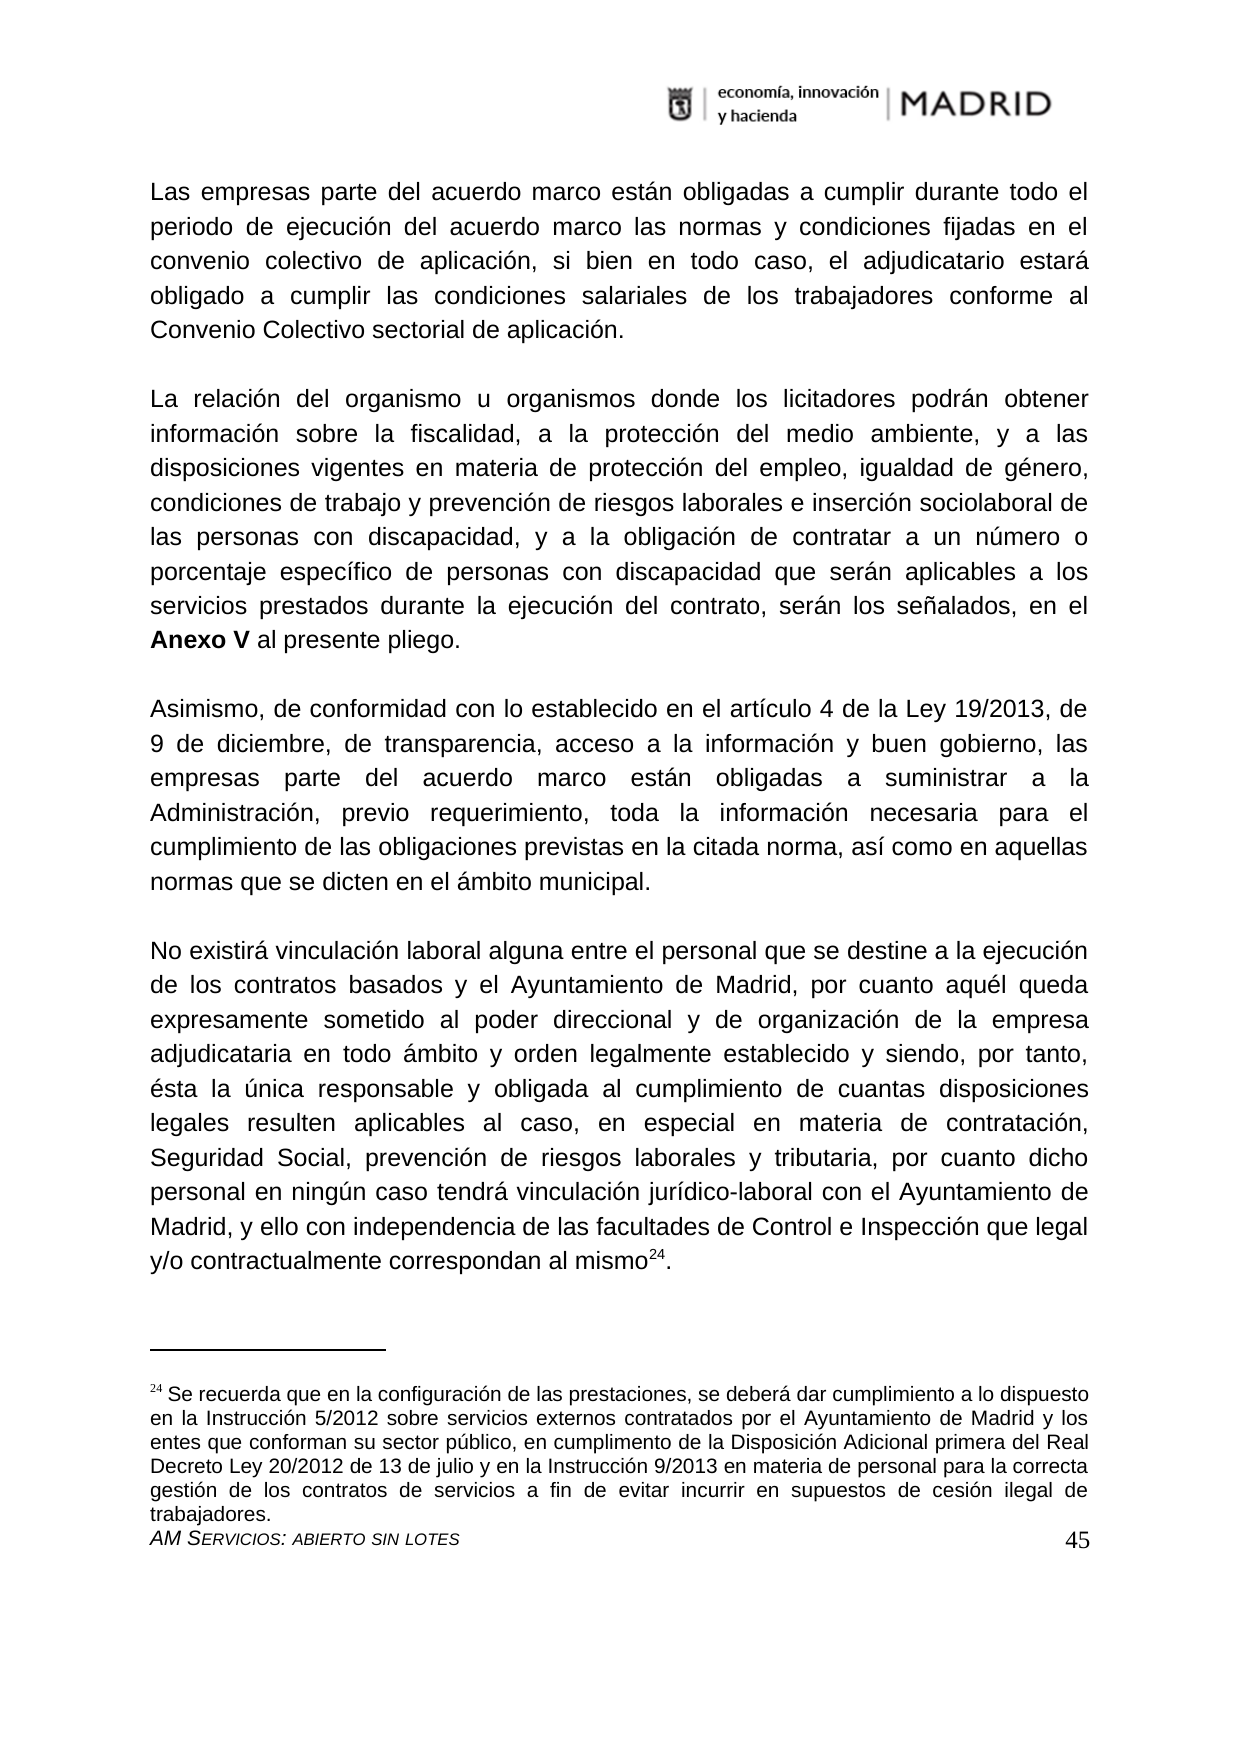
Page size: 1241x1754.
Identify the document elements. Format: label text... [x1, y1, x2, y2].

text Las empresas parte del acuerdo marco están obligadas a cumplir durante todo el periodo de ejecución del acuerdo marco las normas y condiciones fijadas en el convenio colectivo de aplicación, si bien en todo caso, el adjudicatario estará obligado a cumplir las condiciones salariales de los trabajadores conforme al Convenio Colectivo sectorial de aplicación. [150, 177, 1090, 344]
text La relación del organismo u organismos donde los licitadores podrán obtener información sobre la fiscalidad, a la protección del medio ambiente, y a las disposiciones vigentes en materia de protección del empleo, igualdad de género, condiciones de trabajo y prevención de riesgos laborales e inserción sociolaboral de las personas con discapacidad, y a la obligación de contratar a un número o porcentaje específico de personas con discapacidad que serán aplicables a los servicios prestados durante la ejecución del contrato, serán los señalados, en el Anexo V al presente pliego. [150, 384, 1090, 654]
picture [647, 75, 1068, 142]
text No existirá vinculación laboral alguna entre el personal que se destine a la ejecución de los contratos basados y el Ayuntamiento de Madrid, por cuanto aquél queda expresamente sometido al poder direccional y de organización de la empresa adjudicataria en todo ámbito y orden legalmente establecido y siendo, por tanto, ésta la única responsable y obligada al cumplimiento de cuantas disposiciones legales resulten aplicables al caso, en especial en materia de contratación, Seguridad Social, prevención de riesgos laborales y tributaria, por cuanto dicho personal en ningún caso tendrá vinculación jurídico-laboral con el Ayuntamiento de Madrid, y ello con independencia de las facultades de Control e Inspección que legal y/o contractualmente correspondan al mismo. [150, 936, 1090, 1275]
text Asimismo, de conformidad con lo establecido en el artículo 4 de 19/2013, de 9 de diciembre, de transparencia, acceso a la información y buen gobierno, las empresas parte del acuerdo marco están obligadas a suministrar a , previo requerimiento, toda la información necesaria para el cumplimiento de las obligaciones previstas en la citada norma, así como en aquellas normas que se dicten en el ámbito municipal. [150, 694, 1090, 896]
